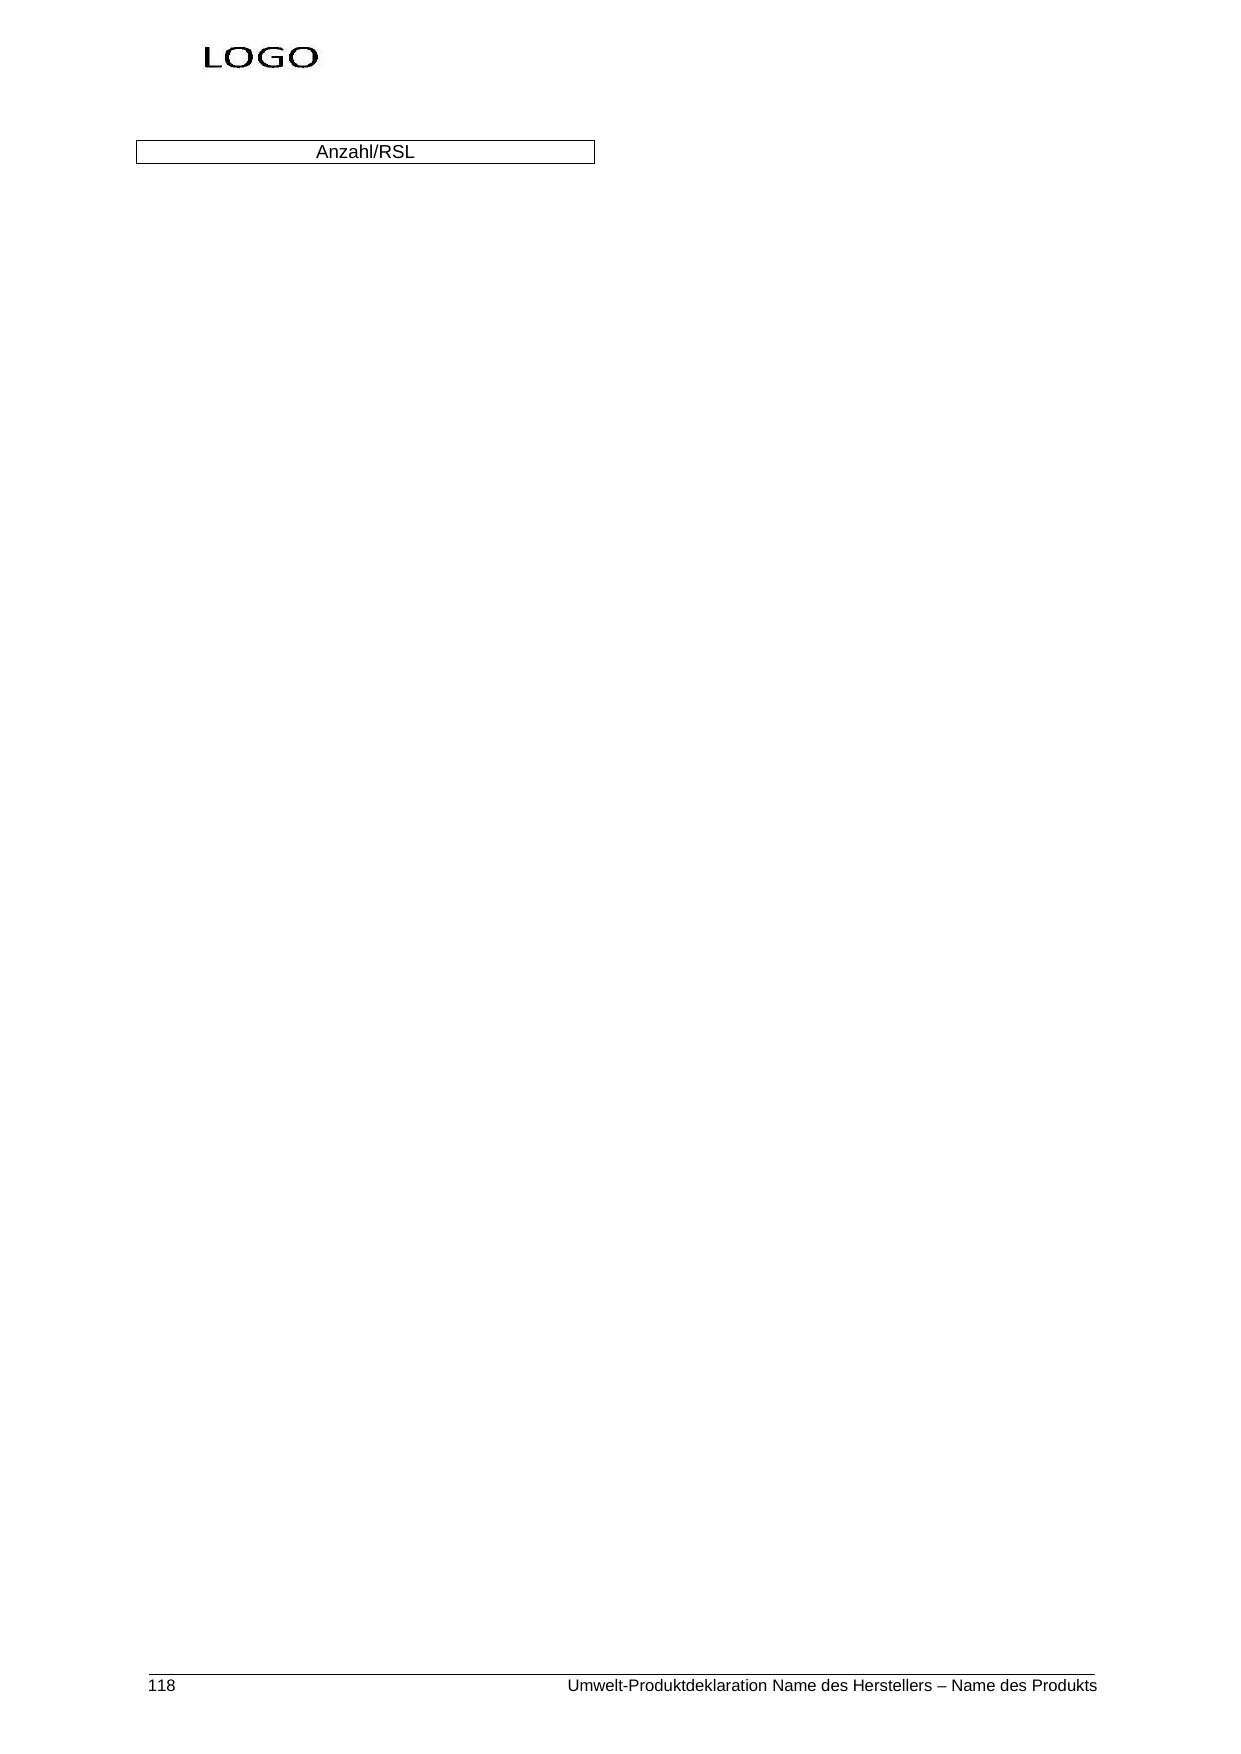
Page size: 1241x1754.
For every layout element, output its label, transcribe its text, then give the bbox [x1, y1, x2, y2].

picture [148, 14, 622, 103]
table_cell Anzahl/RSL [137, 141, 594, 162]
